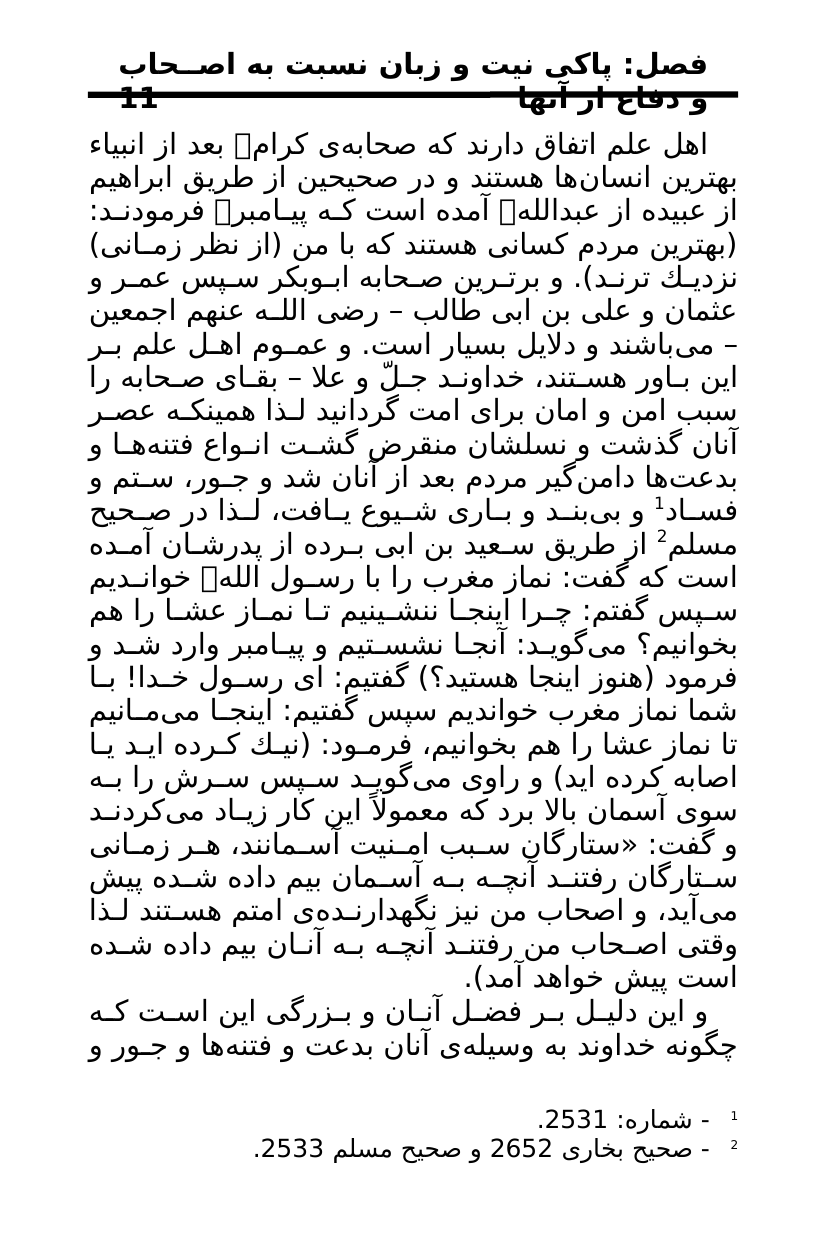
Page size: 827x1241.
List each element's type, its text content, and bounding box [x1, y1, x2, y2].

text اهل علم اتفاق دارند كه صحابه‌ی کرام بعد از انبیاء بهترین انسان‌ها هستند و در صحیحین از طریق ابراهیم از عبیده از عبدالله آمده است كه پیامبر فرمودند: (بهترین مردم كسانی هستند كه با من (از نظر زمانی) نزدیك ترند). و برترین صحابه ابوبكر سپس عمر و عثمان و علی بن ابی طالب – رضی الله عنهم اجمعین – می‌باشند و دلایل بسیار است. و عموم اهل علم بر این باور هستند، خداوند جلّ و علا – بقای صحابه را سبب امن و امان برای امت گردانید لذا همینكه عصر آنان گذشت و نسلشان منقرض گشت انواع فتنه‌ها و بدعت‌ها دامن‌گیر مردم بعد از آنان شد و جور، ستم و فساد و بی‌بند و باری شیوع یافت، لذا در صحیح مسلم از طریق سعید بن ابی برده از پدرشان آمده است كه گفت: نماز مغرب را با رسول الله خواندیم سپس گفتم: چرا اینجا ننشینیم تا نماز عشا را هم بخوانیم؟ می‌گوید: آنجا نشستیم و پیامبر وارد شد و فرمود (هنوز اینجا هستید؟) گفتیم: ای رسول خدا‍! با شما نماز مغرب خواندیم سپس گفتیم: اینجا می‌مانیم تا نماز عشا را هم بخوانیم، فرمود: (نیك كرده اید یا اصابه كرده اید) و راوی می‌گوید سپس سرش را به سوی آسمان بالا برد كه معمولاً این كار زیاد می‌كردند و گفت: «ستارگان سبب امنیت آسمانند، هر زمانی ستارگان رفتند آنچه به آسمان بیم داده شده پیش می‌آید، و اصحاب من نیز نگهدارنده‌ی امتم هستند لذا وقتی اصحاب من رفتند آنچه به آنان بیم داده شده است پیش خواهد آمد). [89, 128, 738, 994]
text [89, 994, 738, 1062]
